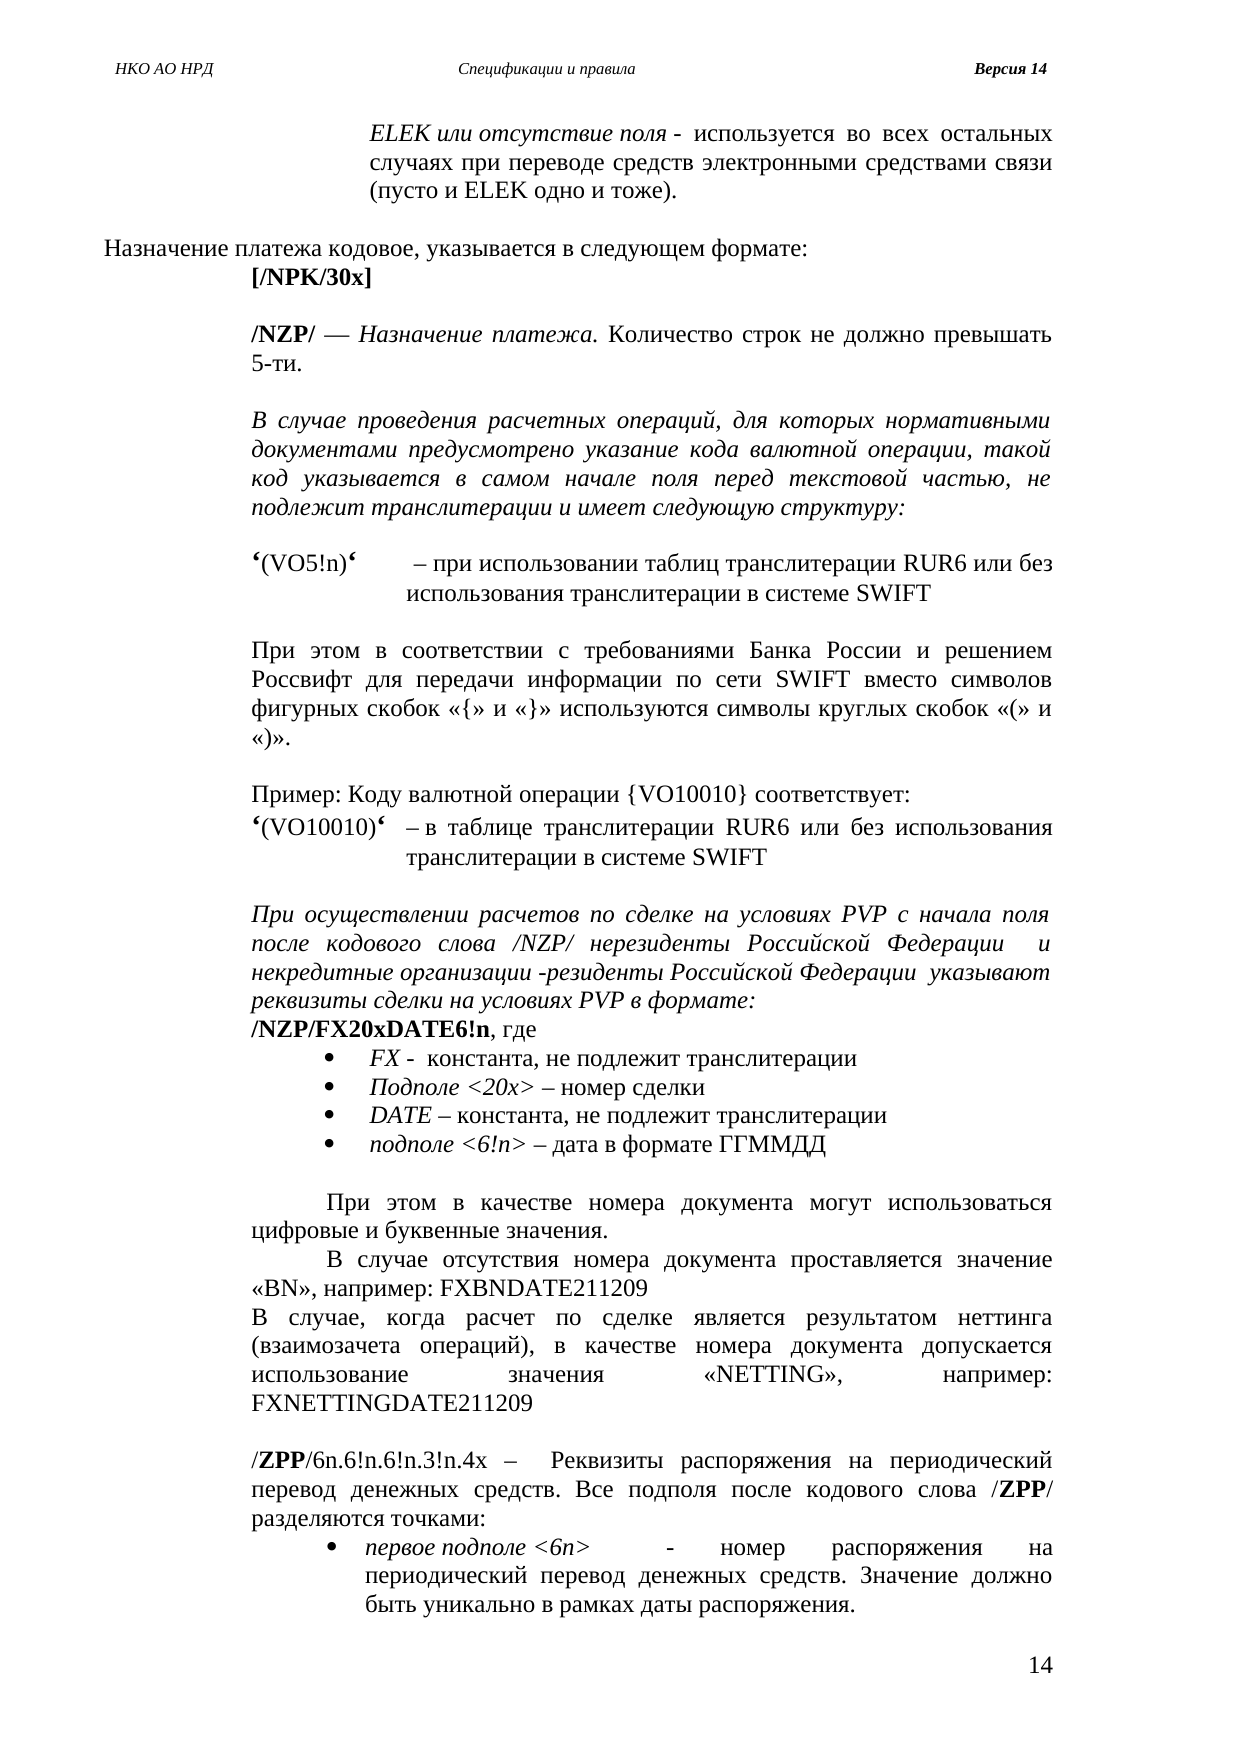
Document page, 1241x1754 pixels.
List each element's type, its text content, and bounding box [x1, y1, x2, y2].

text [/NPK/30x] [251, 262, 1053, 291]
text В случае проведения расчетных операций, для которых нормативными документами предусмотрено указание кода валютной операции, такой код указывается в самом начале поля перед текстовой частью, не подлежит транслитерации и имеет следующую структуру: [251, 406, 1053, 521]
text /ZPP/6n.6!n.6!n.3!n.4x – Реквизиты распоряжения на периодический перевод денежных средств. Все подполя после кодового слова /ZPP/ разделяются точками: [251, 1445, 1053, 1532]
text Пример: Коду валютной операции {VO10010} соответствует: [251, 779, 1053, 808]
text ‘(VO5!n)‘ – при использовании таблиц транслитерации RUR6 или без использования транслитерации в системе SWIFT [251, 544, 1053, 607]
text В случае, когда расчет по сделке является результатом неттинга (взаимозачета операций), в качестве номера документа допускается использование значения «NETTING», например: FXNETTINGDATE211209 [251, 1302, 1053, 1417]
text ‘(VO10010)‘ – в таблице транслитерации RUR6 или без использования транслитерации в системе SWIFT [251, 808, 1053, 870]
list DATE – константа, не подлежит транслитерации [325, 1100, 1053, 1129]
list Подполе <20х> – номер сделки [325, 1072, 1053, 1100]
text При этом в соответствии с требованиями Банка России и решением Россвифт для передачи информации по сети SWIFT вместо символов фигурных скобок «{» и «}» используются символы круглых скобок «(» и «)». [251, 636, 1053, 751]
text Назначение платежа кодовое, указывается в следующем формате: [103, 233, 1053, 262]
list первое подполе <6n> - номер распоряжения на периодический перевод денежных средств. Значение должно быть уникально в рамках даты распоряжения. [327, 1532, 1053, 1618]
text При осуществлении расчетов по сделке на условиях PVP с начала поля после кодового слова /NZP/ нерезиденты Российской Федерации и некредитные организации -резиденты Российской Федерации указывают реквизиты сделки на условиях PVP в формате: [251, 899, 1053, 1014]
list подполе <6!n> – дата в формате ГГММДД [325, 1129, 1053, 1158]
list FX - константа, не подлежит транслитерации [325, 1043, 1053, 1072]
text При этом в качестве номера документа могут использоваться цифровые и буквенные значения. [251, 1187, 1053, 1244]
text /NZP/FX20хDATE6!n, где [251, 1014, 1053, 1043]
text /NZP/ — Назначение платежа. Количество строк не должно превышать 5-ти. [302, 319, 1053, 377]
text ELEK или отсутствие поля - используется во всех остальных случаях при переводе средств электронными средствами связи (пусто и ELEK одно и тоже). [369, 118, 1053, 204]
text В случае отсутствия номера документа проставляется значение «BN», например: FXBNDATE211209 [251, 1244, 1053, 1302]
